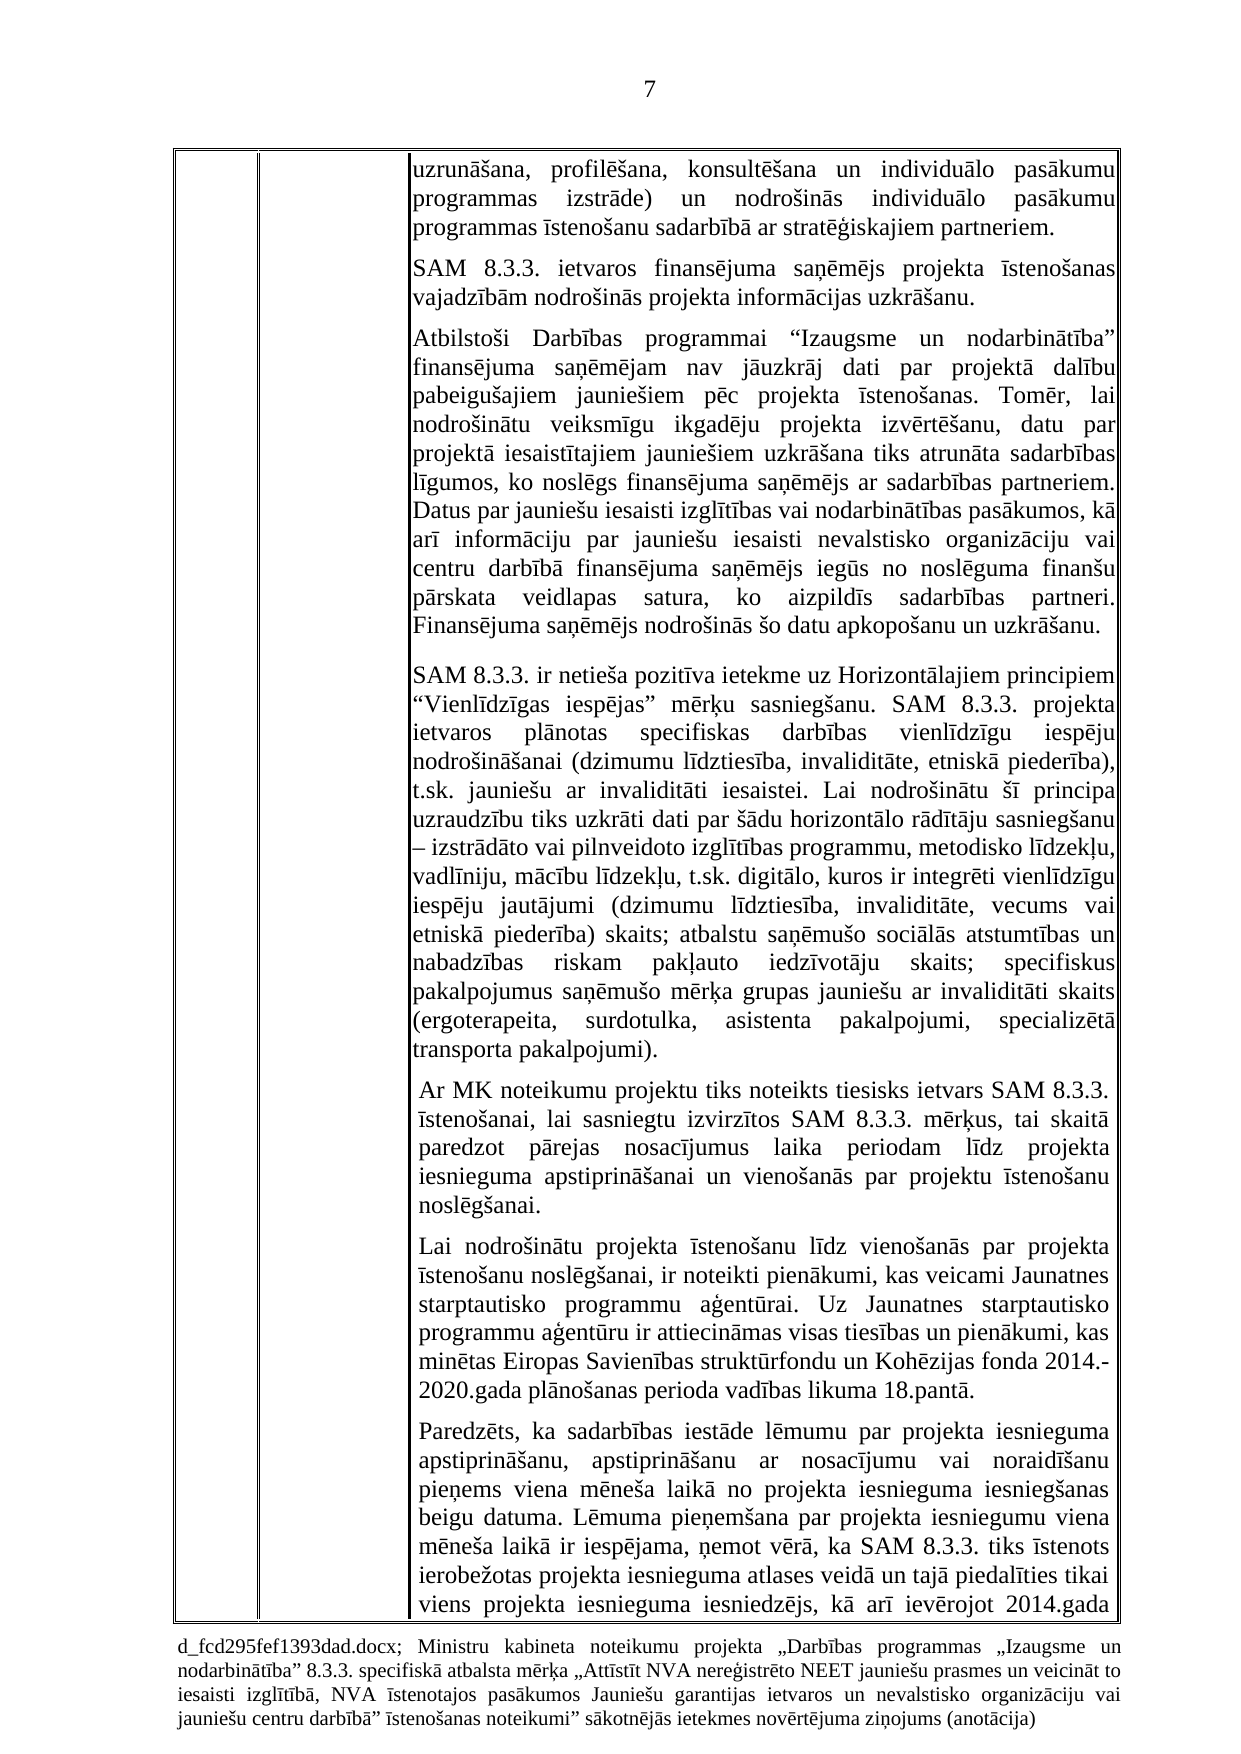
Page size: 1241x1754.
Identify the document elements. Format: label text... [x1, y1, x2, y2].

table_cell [409, 151, 1117, 1621]
table_cell 2. [176, 151, 258, 1621]
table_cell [259, 151, 409, 1621]
